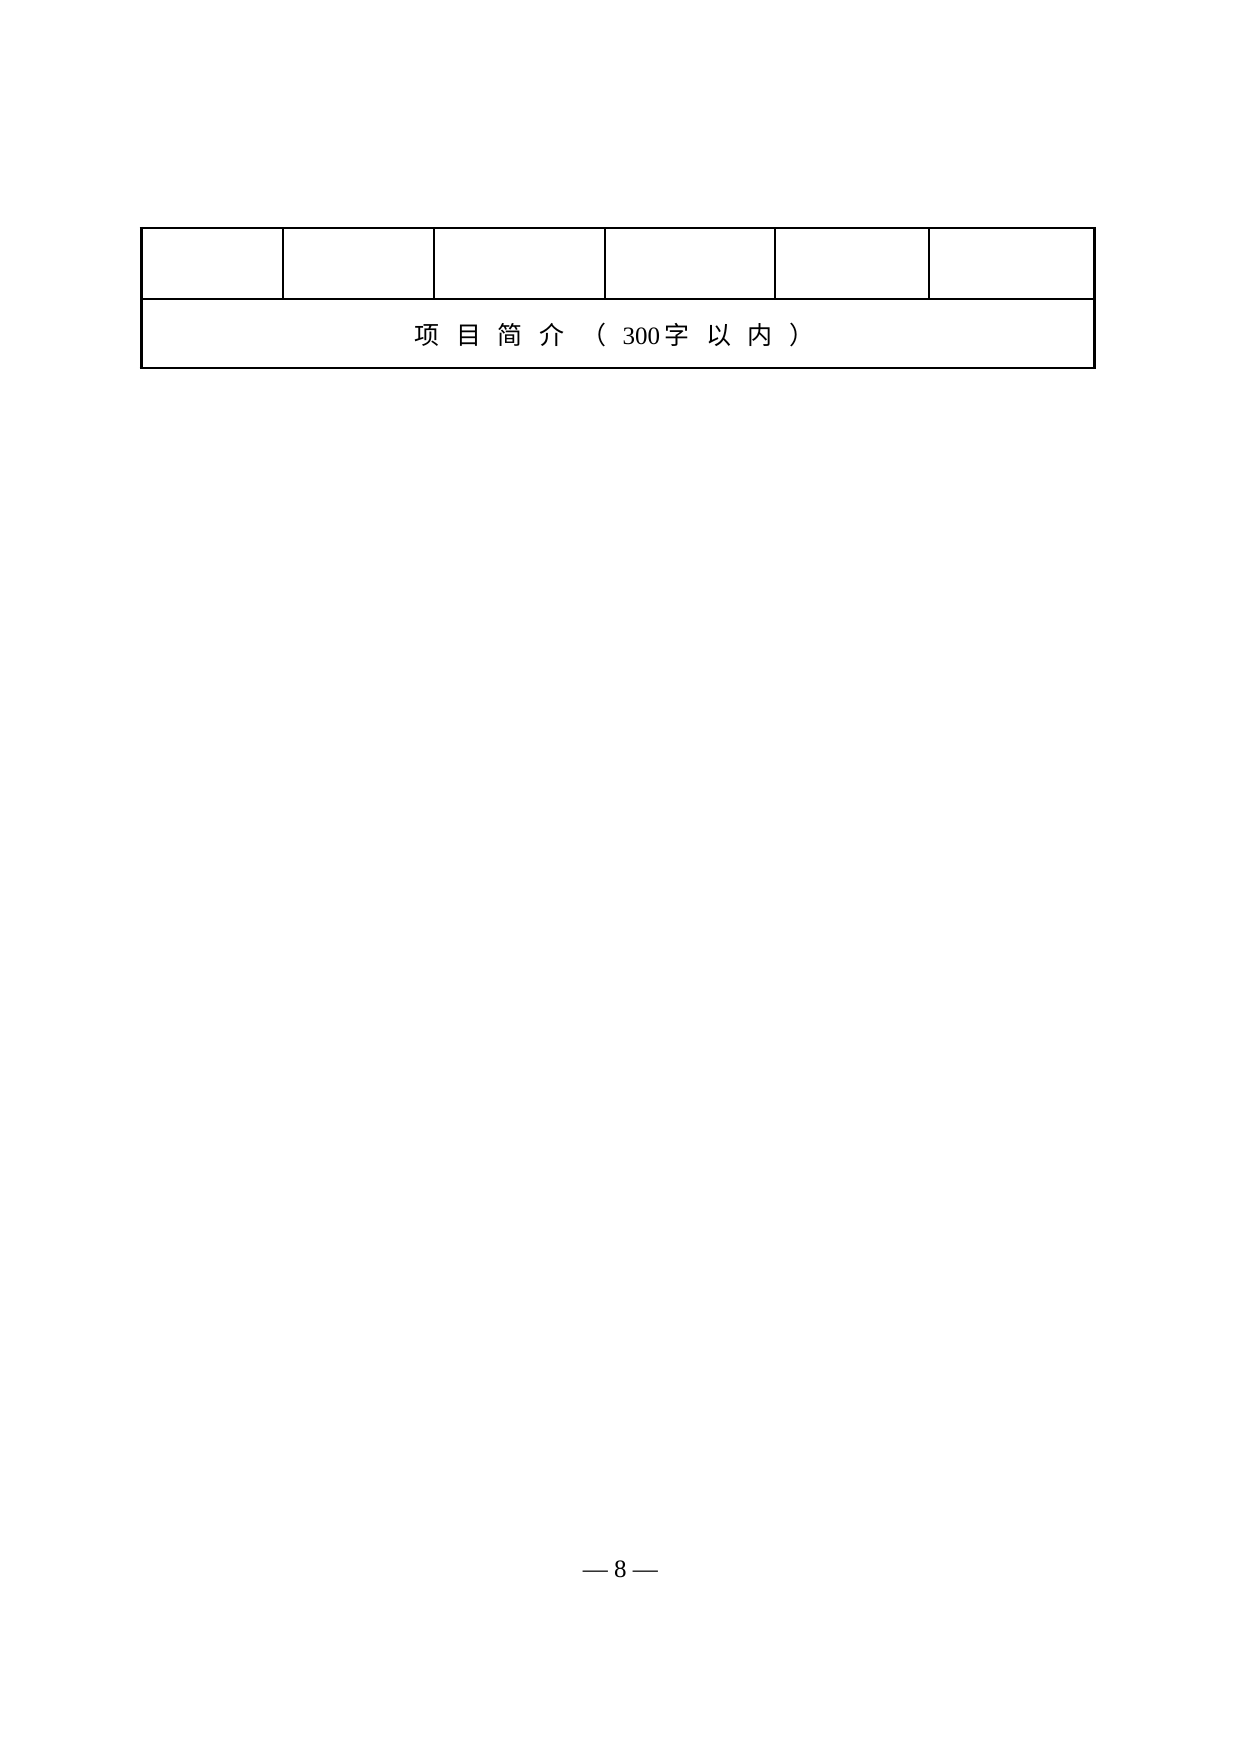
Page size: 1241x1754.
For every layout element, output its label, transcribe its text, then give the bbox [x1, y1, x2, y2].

table_cell [284, 229, 433, 298]
table_cell [776, 229, 928, 298]
table_cell [435, 229, 604, 298]
table_cell [143, 229, 282, 298]
table_cell 项目简介（300字以内） [143, 300, 1093, 367]
table_cell [930, 229, 1093, 298]
table_cell [606, 229, 774, 298]
